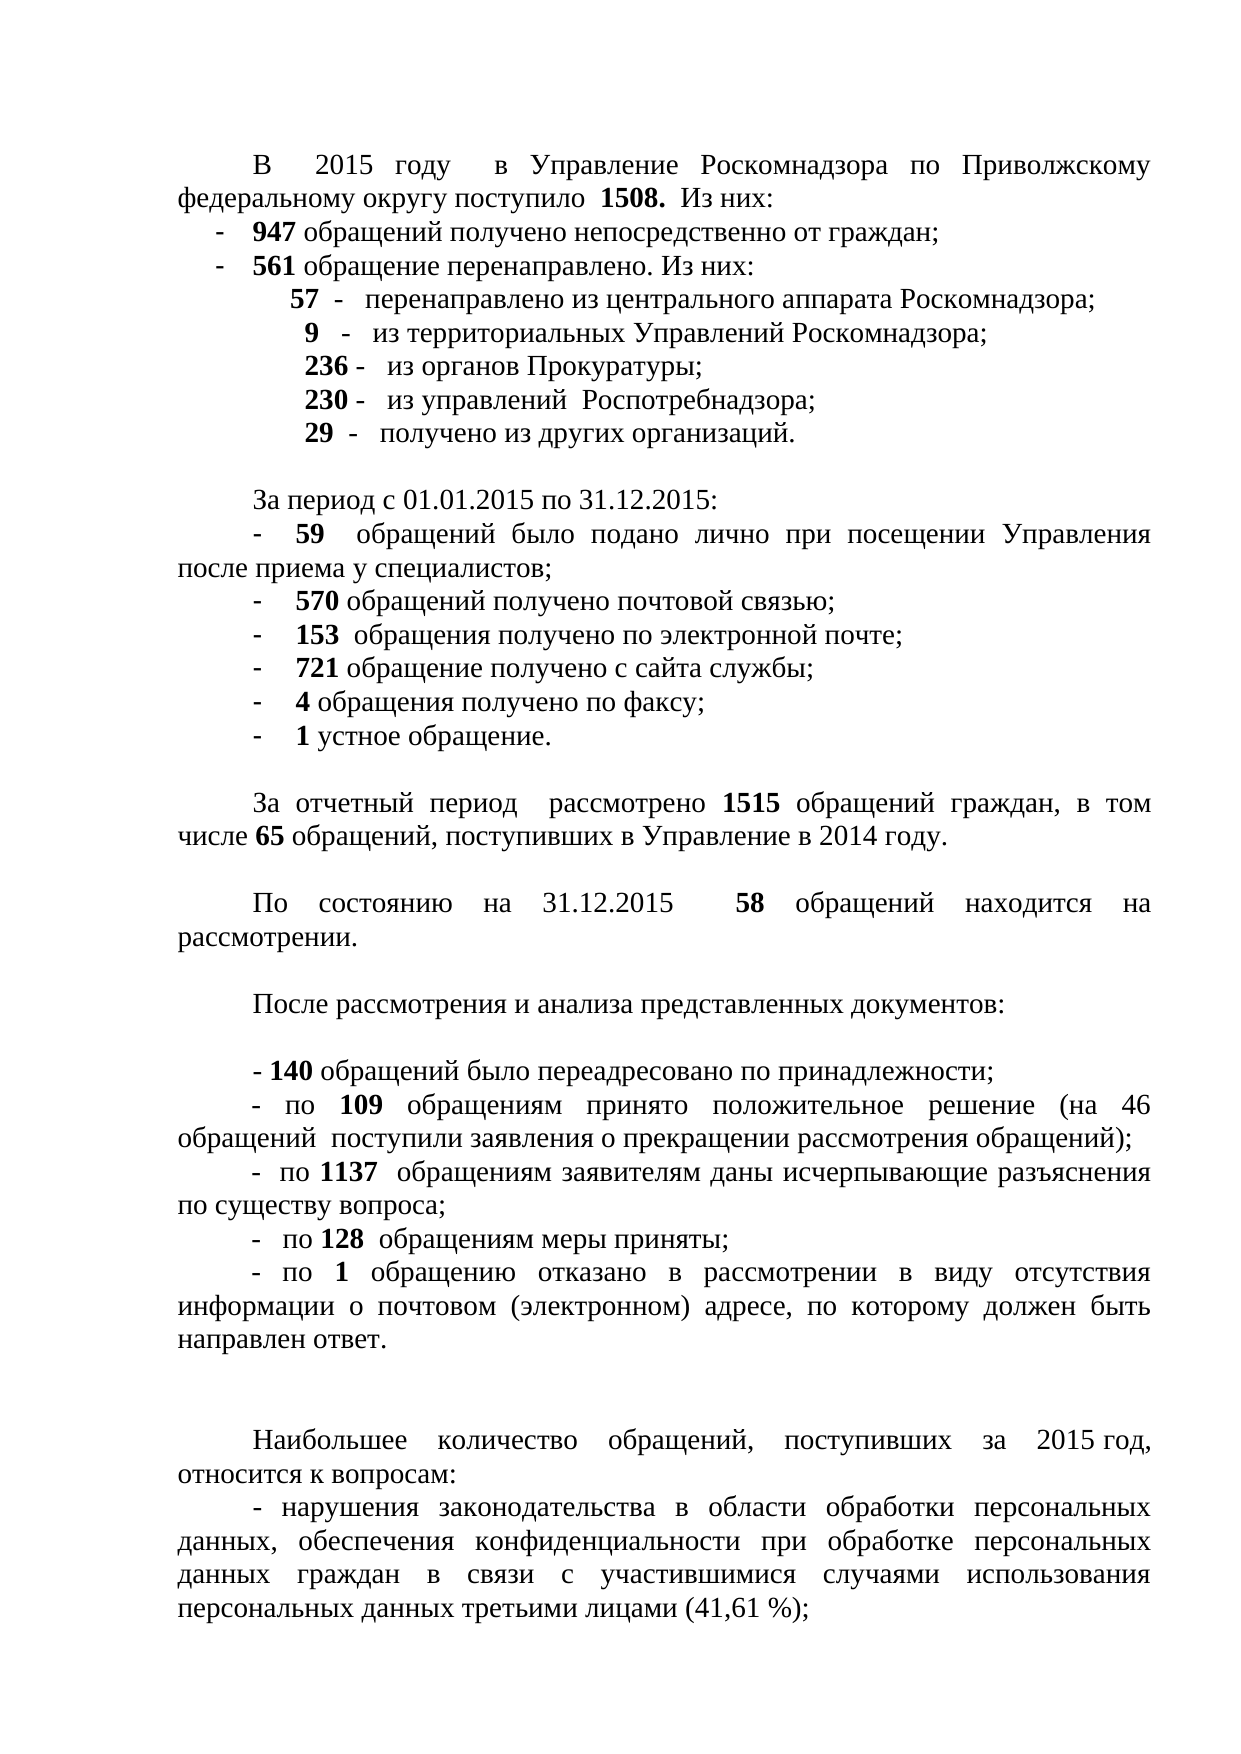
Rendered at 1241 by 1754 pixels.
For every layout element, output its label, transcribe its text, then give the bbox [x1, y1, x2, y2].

text - 140 обращений было переадресовано по принадлежности; [177, 1053, 1152, 1087]
text В 2015 году в Управление Роскомнадзора по Приволжскому федеральному округу поступило 1508. Из них: [177, 147, 1152, 214]
list 721 обращение получено с сайта службы; [177, 651, 1152, 684]
text 236 - из органов Прокуратуры; [290, 348, 1152, 382]
list 561 обращение перенаправлено. Из них: [197, 248, 1152, 281]
text - по 109 обращениям принято положительное решение (на 46 обращений поступили заявления о прекращении рассмотрения обращений); [177, 1087, 1152, 1154]
text - по 1 обращению отказано в рассмотрении в виду отсутствия информации о почтовом (электронном) адресе, по которому должен быть направлен ответ. [177, 1254, 1152, 1355]
list 4 обращения получено по факсу; [177, 684, 1152, 718]
text За период с 01.01.2015 по 31.12.2015: [177, 482, 1152, 516]
text По состоянию на 31.12.2015 58 обращений находится на рассмотрении. [177, 886, 1152, 953]
list 153 обращения получено по электронной почте; [177, 617, 1152, 651]
text - по 1137 обращениям заявителям даны исчерпывающие разъяснения по существу вопроса; [177, 1154, 1152, 1221]
text 230 - из управлений Роспотребнадзора; [290, 382, 1152, 415]
list 570 обращений получено почтовой связью; [177, 583, 1152, 617]
text 9 - из территориальных Управлений Роскомнадзора; [290, 315, 1152, 348]
text - нарушения законодательства в области обработки персональных данных, обеспечения конфиденциальности при обработке персональных данных граждан в связи с участившимися случаями использования персональных данных третьими лицами (41,61 %); [177, 1489, 1152, 1623]
list 947 обращений получено непосредственно от граждан; [197, 214, 1152, 248]
text 29 - получено из других организаций. [290, 415, 1152, 449]
text За отчетный период рассмотрено 1515 обращений граждан, в том числе 65 обращений, поступивших в Управление в 2014 году. [177, 785, 1152, 852]
text - по 128 обращениям меры приняты; [177, 1221, 1152, 1254]
list 59 обращений было подано лично при посещении Управления после приема у специалистов; [177, 516, 1152, 583]
text Наибольшее количество обращений, поступивших за 2015 год, относится к вопросам: [177, 1422, 1152, 1489]
text 57 - перенаправлено из центрального аппарата Роскомнадзора; [290, 281, 1152, 315]
list 1 устное обращение. [177, 718, 1152, 751]
text После рассмотрения и анализа представленных документов: [177, 986, 1152, 1020]
